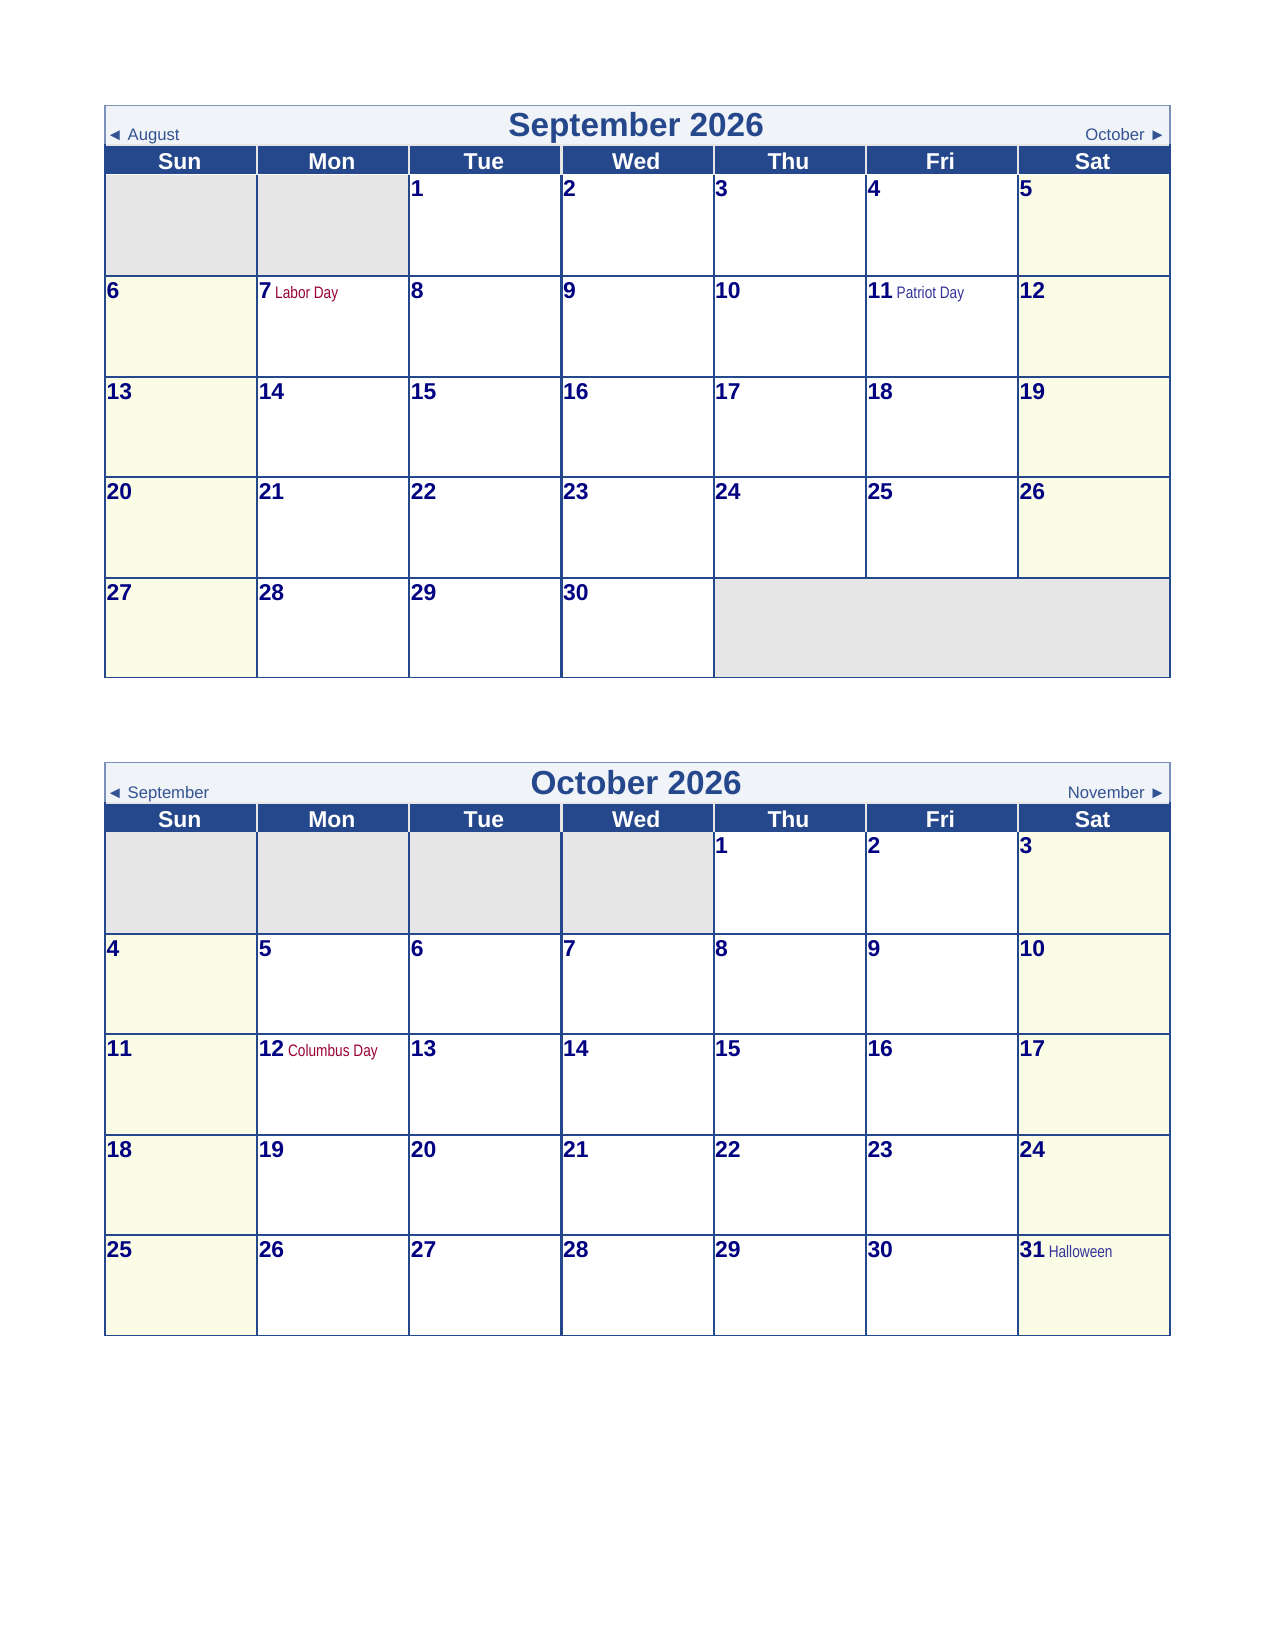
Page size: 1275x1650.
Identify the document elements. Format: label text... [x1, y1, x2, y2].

table_cell 9 [563, 277, 713, 376]
table_cell 22 [410, 478, 560, 577]
table_cell 5 [1019, 175, 1169, 275]
table_cell 29 [715, 1236, 865, 1335]
table_cell 10 [715, 277, 865, 376]
table_cell [106, 832, 256, 933]
table_header ◄ August [106, 106, 257, 144]
table_cell 7 [563, 935, 713, 1033]
table_cell Sun [106, 804, 256, 832]
table_cell 26 [1019, 478, 1169, 577]
table_cell 9 [867, 935, 1017, 1033]
table_cell 21 [258, 478, 408, 577]
table_cell Tue [410, 146, 560, 174]
table_cell 19 [1019, 378, 1169, 476]
table_cell 13 [106, 378, 256, 476]
table_cell 1 [410, 175, 560, 275]
table_cell 28 [258, 579, 408, 677]
table_cell Thu [715, 146, 865, 174]
table_cell Mon [258, 146, 408, 174]
table_cell 15 [715, 1035, 865, 1134]
table_cell 16 [867, 1035, 1017, 1134]
table_header September 2026 [257, 106, 1018, 144]
table_cell Wed [563, 146, 713, 174]
table_cell 12 Columbus Day [258, 1035, 408, 1134]
table_cell 31 Halloween [1019, 1236, 1169, 1335]
table_cell 14 [258, 378, 408, 476]
table_cell [410, 832, 560, 933]
table_cell 17 [715, 378, 865, 476]
table_cell 27 [106, 579, 256, 677]
table_cell 27 [410, 1236, 560, 1335]
table_cell 7 Labor Day [258, 277, 408, 376]
table_cell 18 [867, 378, 1017, 476]
table_cell 4 [106, 935, 256, 1033]
table_cell 10 [1019, 935, 1169, 1033]
table_cell Sat [1019, 146, 1169, 174]
table_cell Mon [258, 804, 408, 832]
table_cell 22 [715, 1136, 865, 1234]
table_cell Tue [410, 804, 560, 832]
table_cell [106, 175, 256, 275]
table_cell 20 [106, 478, 256, 577]
table_cell 5 [258, 935, 408, 1033]
table_cell 8 [715, 935, 865, 1033]
table_cell 24 [1019, 1136, 1169, 1234]
table_header ◄ September [106, 763, 257, 802]
table_cell 24 [715, 478, 865, 577]
table_cell 3 [715, 175, 865, 275]
table_cell 12 [1019, 277, 1169, 376]
table_cell 13 [410, 1035, 560, 1134]
table_cell 30 [563, 579, 713, 677]
table_cell 25 [867, 478, 1017, 577]
table_cell 6 [106, 277, 256, 376]
table_cell 18 [106, 1136, 256, 1234]
table_header October ► [1018, 106, 1169, 144]
table_cell [258, 832, 408, 933]
table_cell 2 [867, 832, 1017, 933]
table_cell Fri [867, 804, 1017, 832]
table_cell 17 [1019, 1035, 1169, 1134]
table_cell 2 [563, 175, 713, 275]
table_cell 16 [563, 378, 713, 476]
table_cell 25 [106, 1236, 256, 1335]
table_cell 11 [106, 1035, 256, 1134]
table_cell 28 [563, 1236, 713, 1335]
table_cell 4 [867, 175, 1017, 275]
table_cell [563, 832, 713, 933]
table_cell [258, 175, 408, 275]
table_cell 30 [867, 1236, 1017, 1335]
table_cell 29 [410, 579, 560, 677]
table_cell Fri [867, 146, 1017, 174]
table_cell 14 [563, 1035, 713, 1134]
table_cell 19 [258, 1136, 408, 1234]
table_cell 23 [563, 478, 713, 577]
table_cell 11 Patriot Day [867, 277, 1017, 376]
table_header October 2026 [257, 763, 1018, 802]
table_cell Thu [715, 804, 865, 832]
table_cell 20 [410, 1136, 560, 1234]
table_cell 8 [410, 277, 560, 376]
table_cell 21 [563, 1136, 713, 1234]
table_cell [715, 579, 1169, 677]
table_cell 3 [1019, 832, 1169, 933]
table_cell Sun [106, 146, 256, 174]
table_cell Sat [1019, 804, 1169, 832]
table_cell 15 [410, 378, 560, 476]
table_cell 23 [867, 1136, 1017, 1234]
table_header November ► [1018, 763, 1169, 802]
table_cell Wed [563, 804, 713, 832]
table_cell 26 [258, 1236, 408, 1335]
table_cell 1 [715, 832, 865, 933]
table_cell 6 [410, 935, 560, 1033]
